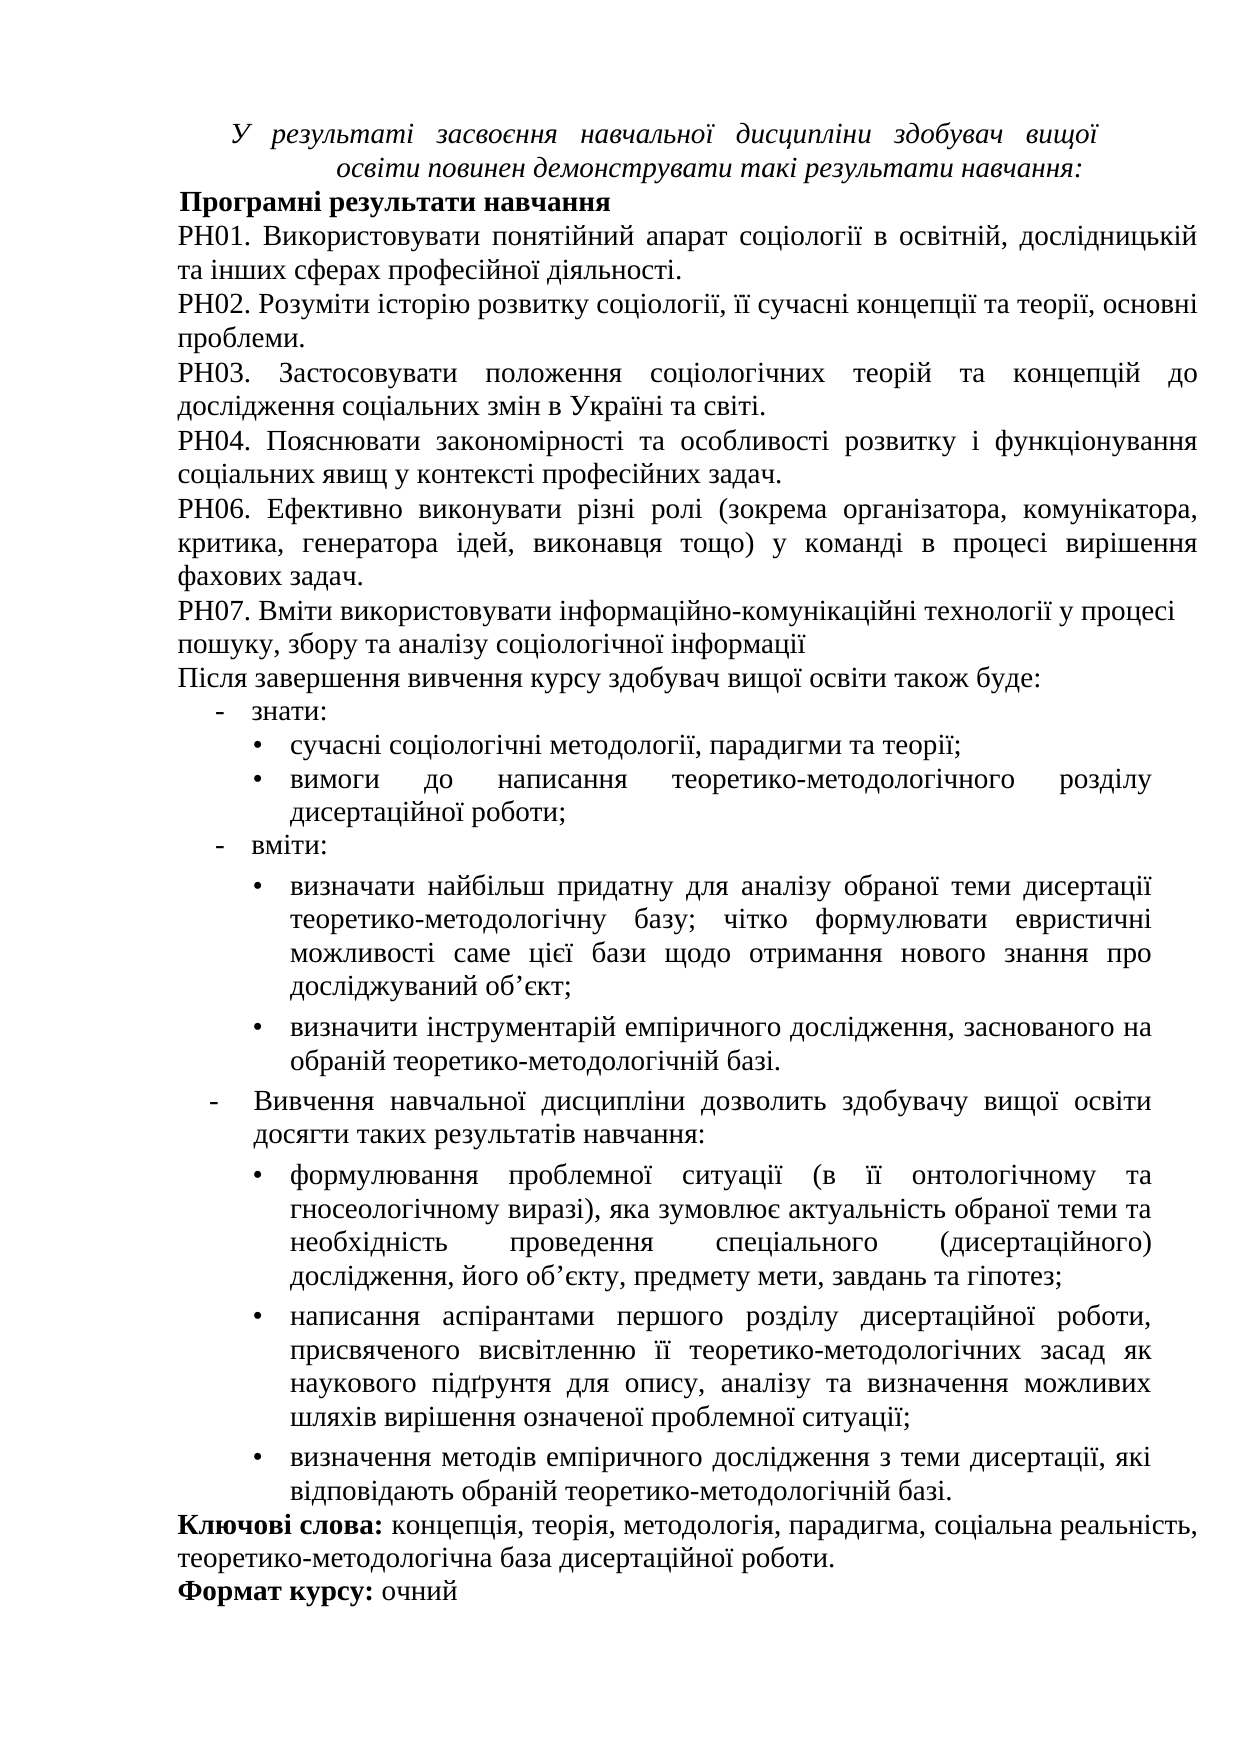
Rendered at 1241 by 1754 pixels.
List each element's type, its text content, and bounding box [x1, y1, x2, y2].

text РН06. Ефективно виконувати різні ролі (зокрема організатора, комунікатора, критика, генератора ідей, виконавця тощо) у команді в процесі вирішення фахових задач. [177, 491, 1198, 592]
list визначити інструментарій емпіричного дослідження, заснованого на обраній теоретико-методологічній базі. [252, 1009, 1152, 1076]
list сучасні соціологічні методології, парадигми та теорії; [252, 727, 1198, 761]
list формулювання проблемної ситуації (в її онтологічному та гносеологічному виразі), яка зумовлює актуальність обраної теми та необхідність проведення спеціального (дисертаційного) дослідження, його об’єкту, предмету мети, завдань та гіпотез; [252, 1157, 1152, 1291]
list вміти: [215, 828, 1198, 861]
text У результаті засвоєння навчальної дисципліни здобувач вищої освіти повинен демонструвати такі результати навчання: [229, 117, 1099, 184]
list вимоги до написання теоретико-методологічного розділу дисертаційної роботи; [252, 761, 1152, 828]
list визначення методів емпіричного дослідження з теми дисертації, які відповідають обраній теоретико-методологічній базі. [252, 1439, 1152, 1507]
list написання аспірантами першого розділу дисертаційної роботи, присвяченого висвітленню її теоретико-методологічних засад як наукового підґрунтя для опису, аналізу та визначення можливих шляхів вирішення означеної проблемної ситуації; [252, 1298, 1152, 1432]
text РН01. Використовувати понятійний апарат соціології в освітній, дослідницькій та інших сферах професійної діяльності. [177, 218, 1198, 286]
list визначати найбільш придатну для аналізу обраної теми дисертації теоретико-методологічну базу; чітко формулювати евристичні можливості саме цієї бази щодо отримання нового знання про досліджуваний об’єкт; [252, 868, 1152, 1002]
text РН02. Розуміти історію розвитку соціології, її сучасні концепції та теорії, основні проблеми. [177, 287, 1198, 354]
text РН07. Вміти використовувати інформаційно-комунікаційні технології у процесі пошуку, збору та аналізу соціологічної інформації [177, 593, 1198, 660]
list Вивчення навчальної дисципліни дозволить здобувачу вищої освіти досягти таких результатів навчання: [209, 1083, 1152, 1150]
text Після завершення вивчення курсу здобувач вищої освіти також буде: [177, 660, 1198, 694]
list знати: [215, 694, 1198, 727]
text Ключові слова: концепція, теорія, методологія, парадигма, соціальна реальність, теоретико-методологічна база дисертаційної роботи. [177, 1507, 1198, 1574]
text Формат курсу: очний [177, 1574, 1198, 1607]
text РН04. Пояснювати закономірності та особливості розвитку і функціонування соціальних явищ у контексті професійних задач. [177, 423, 1198, 490]
text Програмні результати навчання [179, 184, 1099, 217]
text РН03. Застосовувати положення соціологічних теорій та концепцій до дослідження соціальних змін в Україні та світі. [177, 355, 1198, 422]
